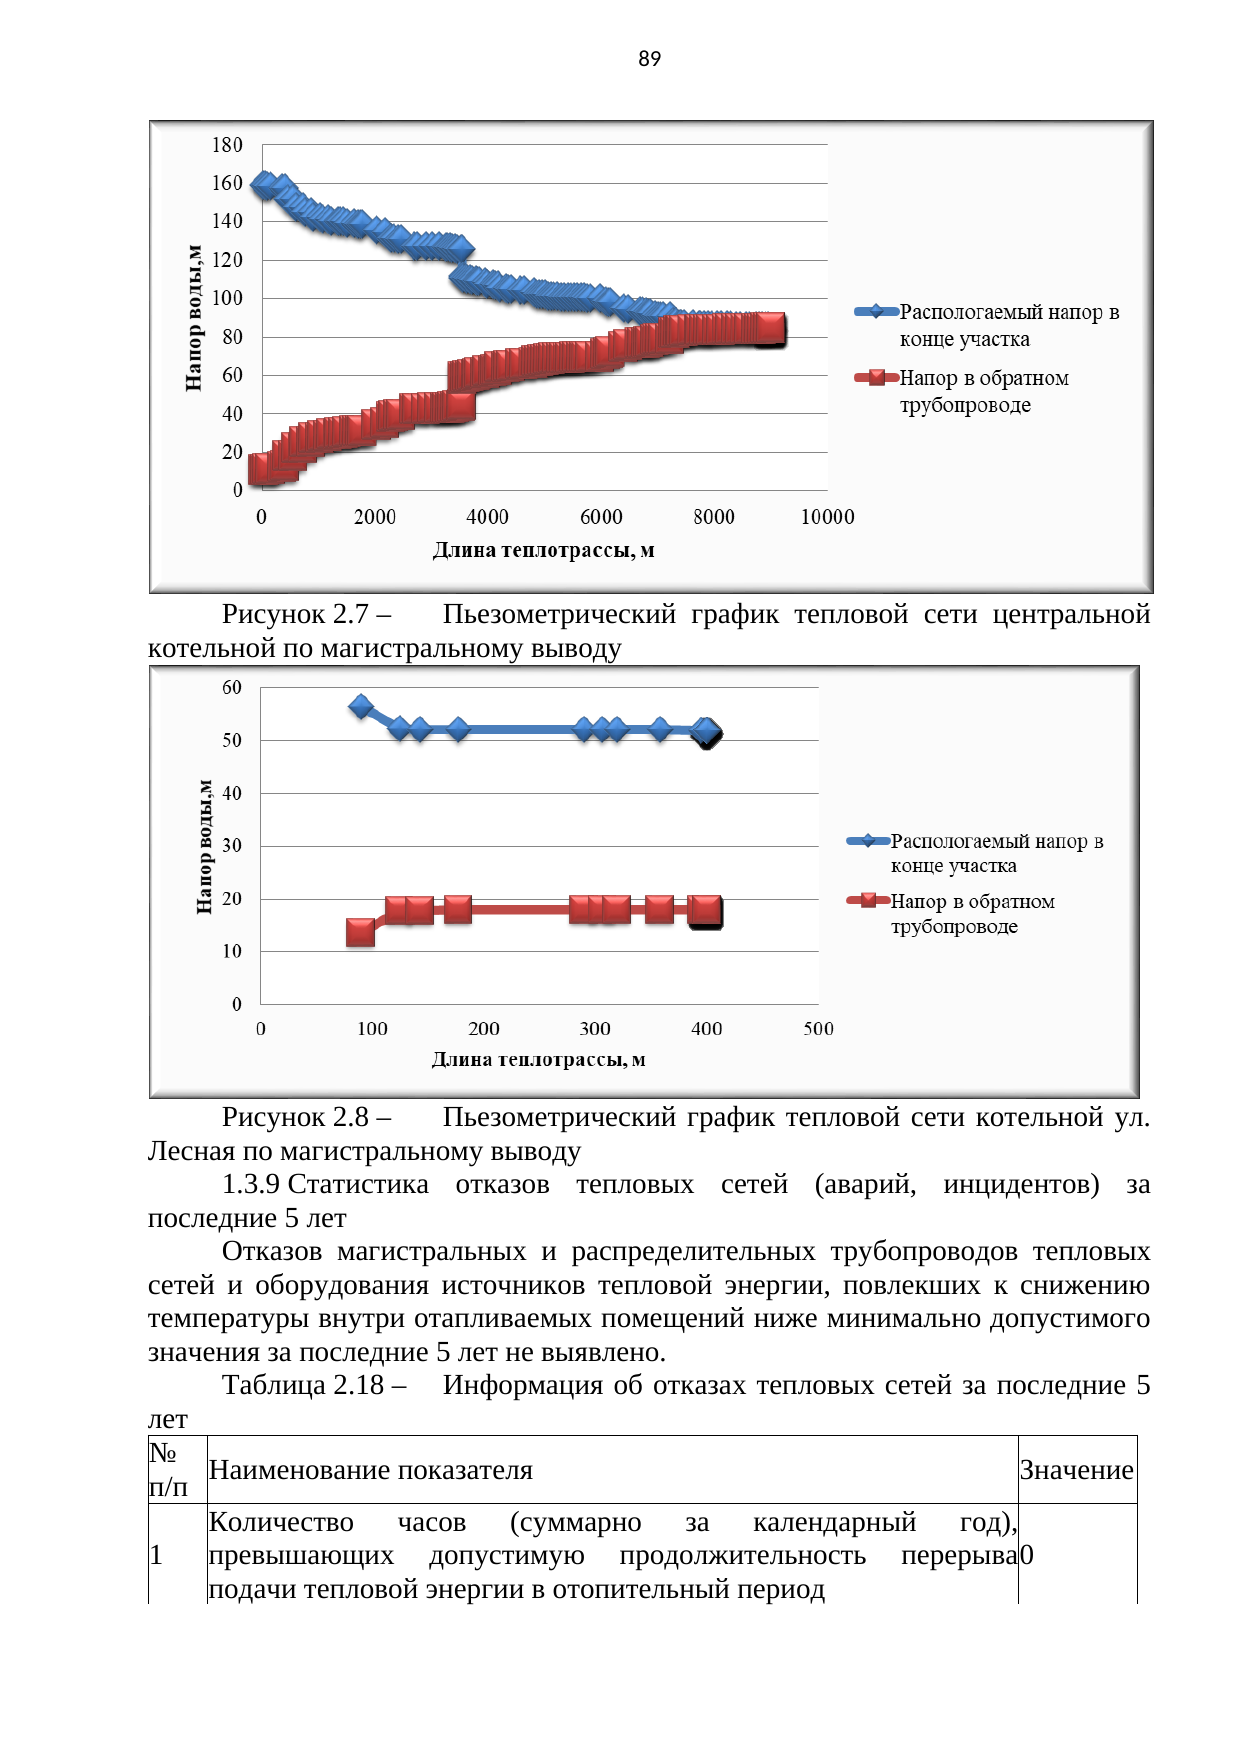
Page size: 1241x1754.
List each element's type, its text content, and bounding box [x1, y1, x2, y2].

list Информация об отказах тепловых сетей за последние 5 лет [148, 1367, 1152, 1434]
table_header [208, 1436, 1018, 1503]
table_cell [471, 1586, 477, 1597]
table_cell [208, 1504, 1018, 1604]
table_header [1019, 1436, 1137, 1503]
picture [147, 118, 1155, 597]
picture [147, 663, 1141, 1100]
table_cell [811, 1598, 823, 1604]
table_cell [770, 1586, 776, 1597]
subtitle 1.3.9 Статистика отказов тепловых сетей (аварий, инцидентов) за последние 5 лет [148, 1166, 1152, 1233]
text Отказов магистральных и распределительных трубопроводов тепловых сетей и оборудования источников тепловой энергии, повлекших к снижению температуры внутри отапливаемых помещений ниже минимально допустимого значения за последние 5 лет не выявлено. [148, 1233, 1152, 1367]
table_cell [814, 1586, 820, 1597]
list Пьезометрический график тепловой сети центральной котельной по магистральному выводу [148, 597, 1152, 663]
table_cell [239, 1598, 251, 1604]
list Пьезометрический график тепловой сети котельной ул. Лесная по магистральному выводу [148, 1099, 1152, 1166]
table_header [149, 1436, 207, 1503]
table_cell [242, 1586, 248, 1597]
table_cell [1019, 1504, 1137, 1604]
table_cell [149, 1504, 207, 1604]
